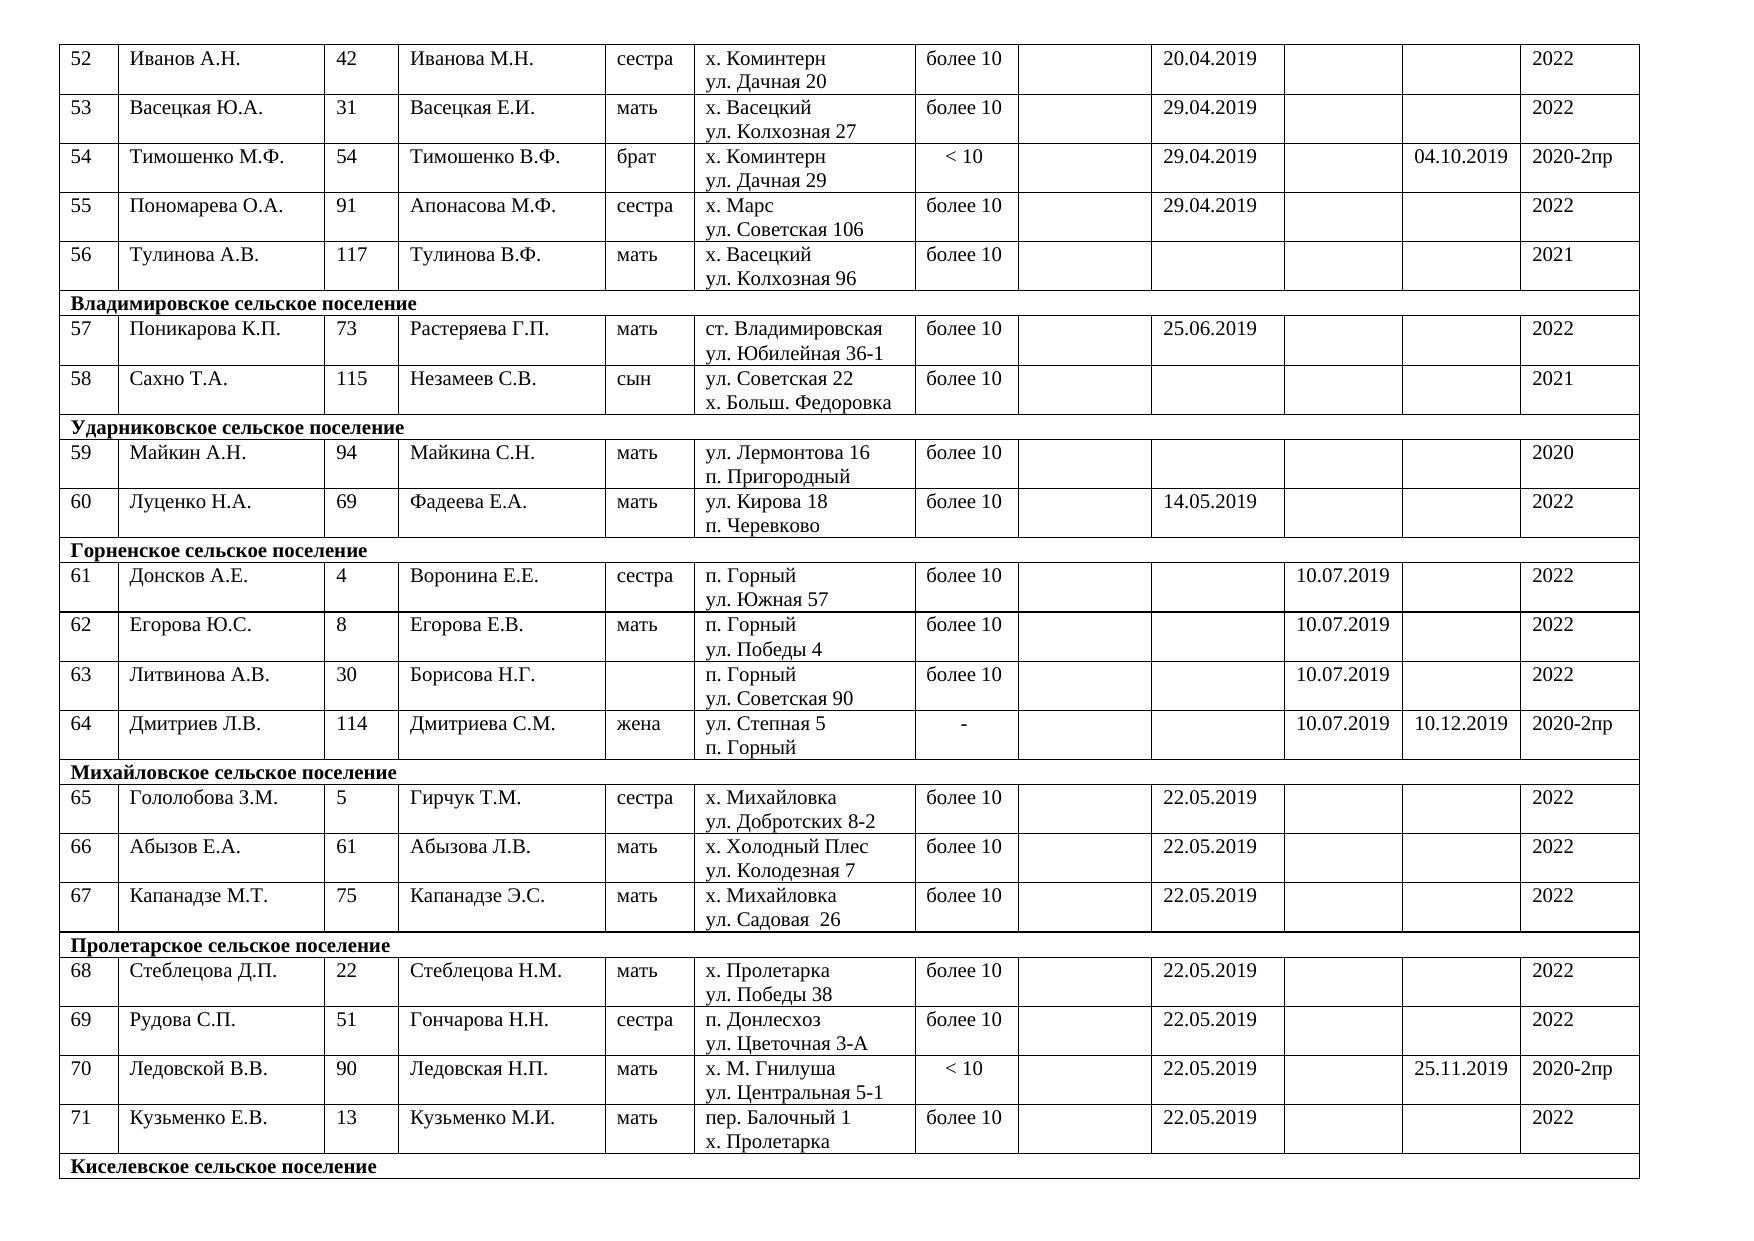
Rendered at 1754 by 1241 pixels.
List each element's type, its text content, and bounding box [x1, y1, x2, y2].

table_cell х. Коминтерн ул. Дачная 29 [695, 144, 915, 192]
table_cell [1019, 489, 1151, 537]
table_cell [1285, 242, 1402, 290]
table_cell 2021 [1521, 242, 1639, 290]
table_cell 2022 [1521, 613, 1639, 661]
table_cell Борисова Н.Г. [399, 662, 605, 710]
table_cell - [916, 711, 1018, 759]
table_cell 66 [60, 834, 118, 882]
table_cell 56 [60, 242, 118, 290]
table_cell [1019, 144, 1151, 192]
table_cell ул. Кирова 18 п. Черевково [695, 489, 915, 537]
table_cell Стеблецова Д.П. [119, 958, 324, 1006]
table_cell [1285, 785, 1402, 833]
table_cell 64 [60, 711, 118, 759]
table_cell [1285, 1056, 1402, 1104]
table_cell Пролетарское сельское поселение [60, 933, 1639, 957]
table_cell х. Пролетарка ул. Победы 38 [695, 958, 915, 1006]
table_cell [1285, 193, 1402, 241]
table_cell Ледовская Н.П. [399, 1056, 605, 1104]
table_cell более 10 [916, 662, 1018, 710]
table_cell Пономарева О.А. [119, 193, 324, 241]
table_cell [1285, 883, 1402, 931]
table_cell 22.05.2019 [1152, 834, 1284, 882]
table_cell 115 [325, 366, 398, 414]
table_cell Луценко Н.А. [119, 489, 324, 537]
table_cell х. Васецкий ул. Колхозная 96 [695, 242, 915, 290]
table_cell мать [606, 958, 694, 1006]
table_cell Иванов А.Н. [119, 45, 324, 93]
table_cell Гирчук Т.М. [399, 785, 605, 833]
table_cell [1285, 1007, 1402, 1055]
table_cell [1019, 242, 1151, 290]
table_cell 2020 [1521, 440, 1639, 488]
table_cell 69 [60, 1007, 118, 1055]
table_cell более 10 [916, 834, 1018, 882]
table_cell мать [606, 883, 694, 931]
table_cell 20.04.2019 [1152, 45, 1284, 93]
table_cell х. М. Гнилуша ул. Центральная 5-1 [695, 1056, 915, 1104]
table_cell [1403, 1007, 1520, 1055]
table_cell Гололобова З.М. [119, 785, 324, 833]
table_cell [1152, 711, 1284, 759]
table_cell брат [606, 144, 694, 192]
table_cell [1403, 613, 1520, 661]
table_cell [1019, 366, 1151, 414]
table_cell Дмитриев Л.В. [119, 711, 324, 759]
table_cell [1152, 613, 1284, 661]
table_cell пер. Балочный 1 х. Пролетарка [695, 1105, 915, 1153]
table_cell 25.06.2019 [1152, 316, 1284, 364]
table_cell [1019, 883, 1151, 931]
table_cell более 10 [916, 1105, 1018, 1153]
table_cell более 10 [916, 883, 1018, 931]
table_cell х. Марс ул. Советская 106 [695, 193, 915, 241]
table_cell более 10 [916, 613, 1018, 661]
table_cell [1285, 489, 1402, 537]
table_cell 14.05.2019 [1152, 489, 1284, 537]
table_cell [1152, 440, 1284, 488]
table_cell 63 [60, 662, 118, 710]
table_cell сестра [606, 1007, 694, 1055]
table_cell ул. Советская 22 х. Больш. Федоровка [695, 366, 915, 414]
table_cell 53 [60, 95, 118, 143]
table_cell Егорова Ю.С. [119, 613, 324, 661]
table_cell [1019, 613, 1151, 661]
table_cell Капанадзе М.Т. [119, 883, 324, 931]
table_cell 4 [325, 563, 398, 611]
table_cell 2022 [1521, 785, 1639, 833]
table_cell [1403, 489, 1520, 537]
table_cell [1403, 193, 1520, 241]
table_cell п. Горный ул. Советская 90 [695, 662, 915, 710]
table_cell 2021 [1521, 366, 1639, 414]
table_cell [1285, 316, 1402, 364]
table_cell 90 [325, 1056, 398, 1104]
table_cell 2020-2пр [1521, 711, 1639, 759]
table_cell ул. Степная 5 п. Горный [695, 711, 915, 759]
table_cell [1019, 834, 1151, 882]
table_cell Воронина Е.Е. [399, 563, 605, 611]
table_cell 62 [60, 613, 118, 661]
table_cell Майкина С.Н. [399, 440, 605, 488]
table_cell 54 [60, 144, 118, 192]
table_cell [1019, 1056, 1151, 1104]
table_cell 114 [325, 711, 398, 759]
table_cell [1152, 242, 1284, 290]
table_cell более 10 [916, 366, 1018, 414]
table_cell [1403, 883, 1520, 931]
table_cell [1285, 366, 1402, 414]
table_cell 22.05.2019 [1152, 785, 1284, 833]
table_cell [1403, 785, 1520, 833]
table_cell < 10 [916, 144, 1018, 192]
table_cell 94 [325, 440, 398, 488]
table_cell [1403, 95, 1520, 143]
table_cell 22.05.2019 [1152, 958, 1284, 1006]
table_cell 04.10.2019 [1403, 144, 1520, 192]
table_cell 10.07.2019 [1285, 662, 1402, 710]
table_cell [606, 662, 694, 710]
table_cell Литвинова А.В. [119, 662, 324, 710]
table_cell мать [606, 613, 694, 661]
table_cell Тулинова А.В. [119, 242, 324, 290]
table_cell более 10 [916, 489, 1018, 537]
table_cell 58 [60, 366, 118, 414]
table_cell п. Донлесхоз ул. Цветочная 3-А [695, 1007, 915, 1055]
table_cell х. Васецкий ул. Колхозная 27 [695, 95, 915, 143]
table_cell Донсков А.Е. [119, 563, 324, 611]
table_cell 2022 [1521, 1007, 1639, 1055]
table_cell 13 [325, 1105, 398, 1153]
table_cell [1019, 316, 1151, 364]
table_cell Васецкая Ю.А. [119, 95, 324, 143]
table_cell 59 [60, 440, 118, 488]
table_cell сестра [606, 193, 694, 241]
table_cell 8 [325, 613, 398, 661]
table_cell 91 [325, 193, 398, 241]
table_cell [1019, 45, 1151, 93]
table_cell 2022 [1521, 834, 1639, 882]
table_cell [1019, 440, 1151, 488]
table_cell [1285, 440, 1402, 488]
table_cell более 10 [916, 45, 1018, 93]
table_cell 57 [60, 316, 118, 364]
table_cell х. Холодный Плес ул. Колодезная 7 [695, 834, 915, 882]
table_cell [1152, 662, 1284, 710]
table_cell 31 [325, 95, 398, 143]
table_cell 2022 [1521, 316, 1639, 364]
table_cell 2020-2пр [1521, 144, 1639, 192]
table_cell [1019, 958, 1151, 1006]
table_cell ул. Лермонтова 16 п. Пригородный [695, 440, 915, 488]
table_cell [1019, 711, 1151, 759]
table_cell ст. Владимировская ул. Юбилейная 36-1 [695, 316, 915, 364]
table_cell 69 [325, 489, 398, 537]
table_cell [1285, 1105, 1402, 1153]
table_cell 2022 [1521, 958, 1639, 1006]
table_cell [1285, 144, 1402, 192]
table_cell 22.05.2019 [1152, 1056, 1284, 1104]
table_cell Растеряева Г.П. [399, 316, 605, 364]
table_cell мать [606, 1105, 694, 1153]
table_cell 2022 [1521, 883, 1639, 931]
table_cell 73 [325, 316, 398, 364]
table_cell 2020-2пр [1521, 1056, 1639, 1104]
table_cell х. Михайловка ул. Добротских 8-2 [695, 785, 915, 833]
table_cell [1285, 45, 1402, 93]
table_cell Дмитриева С.М. [399, 711, 605, 759]
table_cell Тулинова В.Ф. [399, 242, 605, 290]
table_cell 67 [60, 883, 118, 931]
table_cell [1403, 45, 1520, 93]
table_cell Абызова Л.В. [399, 834, 605, 882]
table_cell п. Горный ул. Победы 4 [695, 613, 915, 661]
table_cell 51 [325, 1007, 398, 1055]
table_cell [1403, 316, 1520, 364]
table_cell 2022 [1521, 662, 1639, 710]
table_cell 2022 [1521, 45, 1639, 93]
table_cell 61 [60, 563, 118, 611]
table_cell более 10 [916, 316, 1018, 364]
table_cell [1019, 193, 1151, 241]
table_cell 2022 [1521, 193, 1639, 241]
table_cell 2022 [1521, 489, 1639, 537]
table_cell мать [606, 489, 694, 537]
table_cell [1019, 95, 1151, 143]
table_cell сестра [606, 785, 694, 833]
table_cell [1403, 242, 1520, 290]
table_cell Майкин А.Н. [119, 440, 324, 488]
table_cell мать [606, 440, 694, 488]
table_cell жена [606, 711, 694, 759]
table_cell 52 [60, 45, 118, 93]
table_cell более 10 [916, 193, 1018, 241]
table_cell 75 [325, 883, 398, 931]
table_cell Иванова М.Н. [399, 45, 605, 93]
table_cell [1403, 662, 1520, 710]
table_cell [1019, 662, 1151, 710]
table_cell Незамеев С.В. [399, 366, 605, 414]
table_cell более 10 [916, 95, 1018, 143]
table_cell 71 [60, 1105, 118, 1153]
table_cell мать [606, 1056, 694, 1104]
table_cell Горненское сельское поселение [60, 538, 1639, 562]
table_cell [1285, 834, 1402, 882]
table_cell [1403, 563, 1520, 611]
table_cell Рудова С.П. [119, 1007, 324, 1055]
table_cell Фадеева Е.А. [399, 489, 605, 537]
table_cell Владимировское сельское поселение [60, 291, 1639, 315]
table_cell Тимошенко В.Ф. [399, 144, 605, 192]
table_cell 42 [325, 45, 398, 93]
table_cell сын [606, 366, 694, 414]
table_cell более 10 [916, 958, 1018, 1006]
table_cell [1403, 958, 1520, 1006]
table_cell Тимошенко М.Ф. [119, 144, 324, 192]
table_cell [1019, 1007, 1151, 1055]
table_cell Кузьменко М.И. [399, 1105, 605, 1153]
table_cell Егорова Е.В. [399, 613, 605, 661]
table_cell 2022 [1521, 95, 1639, 143]
table_cell х. Коминтерн ул. Дачная 20 [695, 45, 915, 93]
table_cell 54 [325, 144, 398, 192]
table_cell мать [606, 242, 694, 290]
table_cell более 10 [916, 563, 1018, 611]
table_cell Михайловское сельское поселение [60, 760, 1639, 784]
table_cell Сахно Т.А. [119, 366, 324, 414]
table_cell 55 [60, 193, 118, 241]
table_cell более 10 [916, 1007, 1018, 1055]
table_cell 29.04.2019 [1152, 193, 1284, 241]
table_cell 117 [325, 242, 398, 290]
table_cell 22.05.2019 [1152, 883, 1284, 931]
table_cell [1152, 366, 1284, 414]
table_cell Ледовской В.В. [119, 1056, 324, 1104]
table_cell [1403, 440, 1520, 488]
table_cell п. Горный ул. Южная 57 [695, 563, 915, 611]
table_cell Капанадзе Э.С. [399, 883, 605, 931]
table_cell 29.04.2019 [1152, 95, 1284, 143]
table_cell [1403, 366, 1520, 414]
table_cell Кузьменко Е.В. [119, 1105, 324, 1153]
table_cell 10.07.2019 [1285, 711, 1402, 759]
table_cell 10.12.2019 [1403, 711, 1520, 759]
table_cell 2022 [1521, 1105, 1639, 1153]
table_cell мать [606, 834, 694, 882]
table_cell более 10 [916, 440, 1018, 488]
table_cell 22 [325, 958, 398, 1006]
table_cell Ударниковское сельское поселение [60, 415, 1639, 439]
table_cell Васецкая Е.И. [399, 95, 605, 143]
table_cell [1285, 95, 1402, 143]
table_cell < 10 [916, 1056, 1018, 1104]
table_cell мать [606, 316, 694, 364]
table_cell 10.07.2019 [1285, 563, 1402, 611]
table_cell Киселевское сельское поселение [60, 1154, 1639, 1178]
table_cell Гончарова Н.Н. [399, 1007, 605, 1055]
table_cell 22.05.2019 [1152, 1105, 1284, 1153]
table_cell 22.05.2019 [1152, 1007, 1284, 1055]
table_cell 5 [325, 785, 398, 833]
table_cell 61 [325, 834, 398, 882]
table_cell [1152, 563, 1284, 611]
table_cell х. Михайловка ул. Садовая 26 [695, 883, 915, 931]
table_cell 60 [60, 489, 118, 537]
table_cell более 10 [916, 242, 1018, 290]
table_cell [1403, 1105, 1520, 1153]
table_cell сестра [606, 563, 694, 611]
table_cell 30 [325, 662, 398, 710]
table_cell 29.04.2019 [1152, 144, 1284, 192]
table_cell 2022 [1521, 563, 1639, 611]
table_cell 68 [60, 958, 118, 1006]
table_cell [1019, 785, 1151, 833]
table_cell Апонасова М.Ф. [399, 193, 605, 241]
table_cell 70 [60, 1056, 118, 1104]
table_cell Стеблецова Н.М. [399, 958, 605, 1006]
table_cell более 10 [916, 785, 1018, 833]
table_cell [1403, 834, 1520, 882]
table_cell 65 [60, 785, 118, 833]
table_cell Поникарова К.П. [119, 316, 324, 364]
table_cell сестра [606, 45, 694, 93]
table_cell [1019, 563, 1151, 611]
table_cell [1019, 1105, 1151, 1153]
table_cell 25.11.2019 [1403, 1056, 1520, 1104]
table_cell мать [606, 95, 694, 143]
table_cell Абызов Е.А. [119, 834, 324, 882]
table_cell [1285, 958, 1402, 1006]
table_cell 10.07.2019 [1285, 613, 1402, 661]
